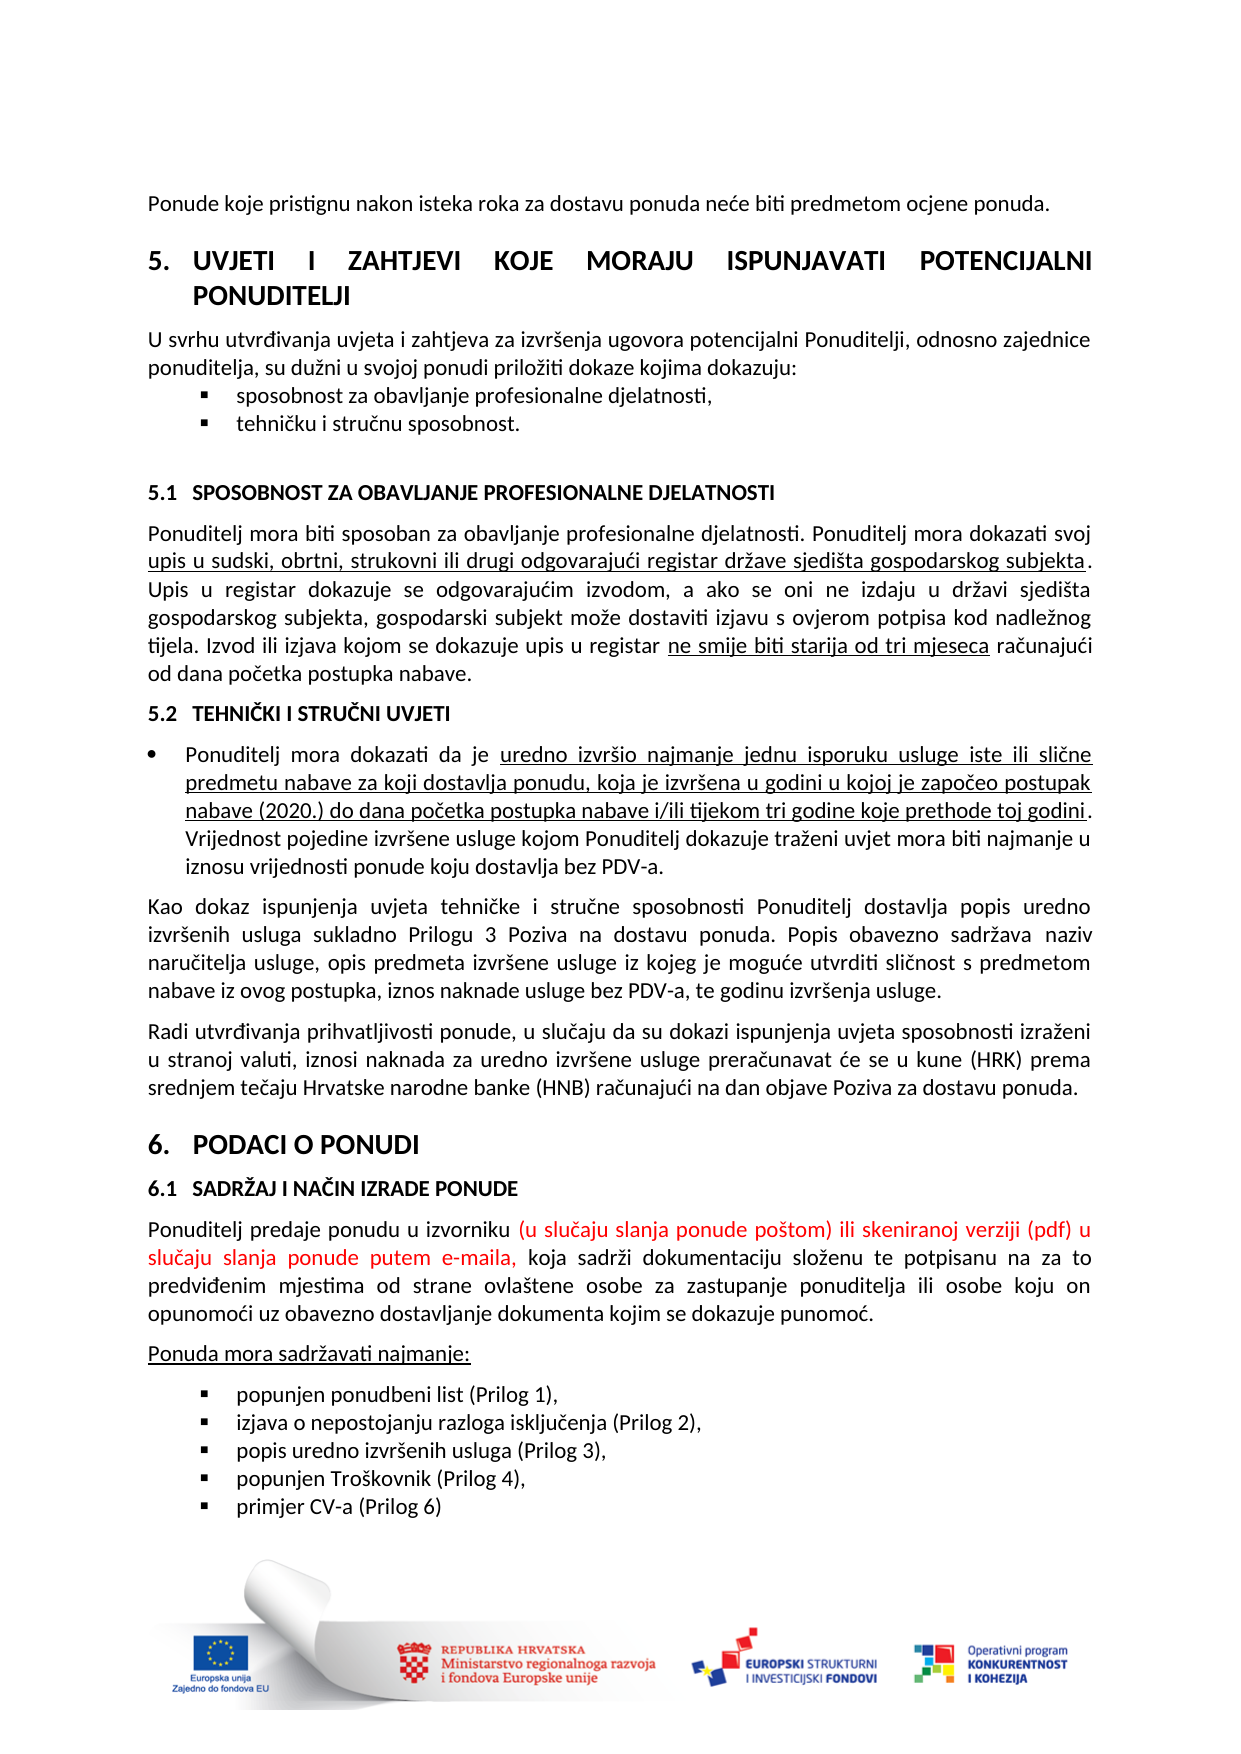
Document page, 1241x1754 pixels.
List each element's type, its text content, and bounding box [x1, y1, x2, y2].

list popis uredno izvršenih usluga (Prilog 3), [199, 1436, 1093, 1464]
subtitle UVJETI I ZAHTJEVI KOJE MORAJU ISPUNJAVATI POTENCIJALNI PONUDITELJI [148, 242, 1093, 313]
list primjer CV-a (Prilog 6) [199, 1492, 1093, 1520]
list popunjen Troškovnik (Prilog 4), [199, 1464, 1093, 1492]
text Ponuda mora sadržavati najmanje: [148, 1339, 1093, 1367]
list tehničku i stručnu sposobnost. [199, 409, 1093, 438]
subtitle PODACI O PONUDI [148, 1126, 1093, 1162]
text Ponude koje pristignu nakon isteka roka za dostavu ponuda neće biti predmetom ocjene ponuda. [148, 189, 1093, 217]
list Ponuditelj mora dokazati da je uredno izvršio najmanje jednu isporuku usluge iste ili slične predmetu nabave za koji dostavlja ponudu, koja je izvršena u godini u kojoj je započeo postupak nabave (2020.) do dana početka postupka nabave i/ili tijekom tri godine koje prethode toj godini. Vrijednost pojedine izvršene usluge kojom Ponuditelj dokazuje traženi uvjet mora biti najmanje u iznosu vrijednosti ponude koju dostavlja bez PDV-a. [148, 740, 1093, 880]
text Ponuditelj predaje ponudu u izvorniku (u slučaju slanja ponude poštom) ili skeniranoj verziji (pdf) u slučaju slanja ponude putem e-maila, koja sadrži dokumentaciju složenu te potpisanu na za to predviđenim mjestima od strane ovlaštene osobe za zastupanje ponuditelja ili osobe koju on opunomoći uz obavezno dostavljanje dokumenta kojim se dokazuje punomoć. [148, 1215, 1093, 1327]
list izjava o nepostojanju razloga isključenja (Prilog 2), [199, 1408, 1093, 1436]
list popunjen ponudbeni list (Prilog 1), [199, 1380, 1093, 1408]
text Ponuditelj mora biti sposoban za obavljanje profesionalne djelatnosti. Ponuditelj mora dokazati svoj upis u sudski, obrtni, strukovni ili drugi odgovarajući registar države sjedišta gospodarskog subjekta. Upis u registar dokazuje se odgovarajućim izvodom, a ako se oni ne izdaju u državi sjedišta gospodarskog subjekta, gospodarski subjekt može dostaviti izjavu s ovjerom potpisa kod nadležnog tijela. Izvod ili izjava kojom se dokazuje upis u registar ne smije biti starija od tri mjeseca računajući od dana početka postupka nabave. [148, 519, 1093, 687]
text Radi utvrđivanja prihvatljivosti ponude, u slučaju da su dokazi ispunjenja uvjeta sposobnosti izraženi u stranoj valuti, iznosi naknada za uredno izvršene usluge preračunavat će se u kune (HRK) prema srednjem tečaju Hrvatske narodne banke (HNB) računajući na dan objave Poziva za dostavu ponuda. [148, 1017, 1093, 1101]
text U svrhu utvrđivanja uvjeta i zahtjeva za izvršenja ugovora potencijalni Ponuditelji, odnosno zajednice ponuditelja, su dužni u svojoj ponudi priložiti dokaze kojima dokazuju: [148, 326, 1093, 382]
subtitle SADRŽAJ I NAČIN IZRADE PONUDE [148, 1174, 1093, 1202]
list sposobnost za obavljanje profesionalne djelatnosti, [199, 382, 1093, 409]
subtitle SPOSOBNOST ZA OBAVLJANJE PROFESIONALNE DJELATNOSTI [148, 478, 1093, 506]
text Kao dokaz ispunjenja uvjeta tehničke i stručne sposobnosti Ponuditelj dostavlja popis uredno izvršenih usluga sukladno Prilogu 3 Poziva na dostavu ponuda. Popis obavezno sadržava naziv naručitelja usluge, opis predmeta izvršene usluge iz kojeg je moguće utvrditi sličnost s predmetom nabave iz ovog postupka, iznos naknade usluge bez PDV-a, te godinu izvršenja usluge. [148, 892, 1093, 1004]
subtitle TEHNIČKI I STRUČNI UVJETI [148, 699, 1093, 727]
picture [147, 1546, 1093, 1710]
